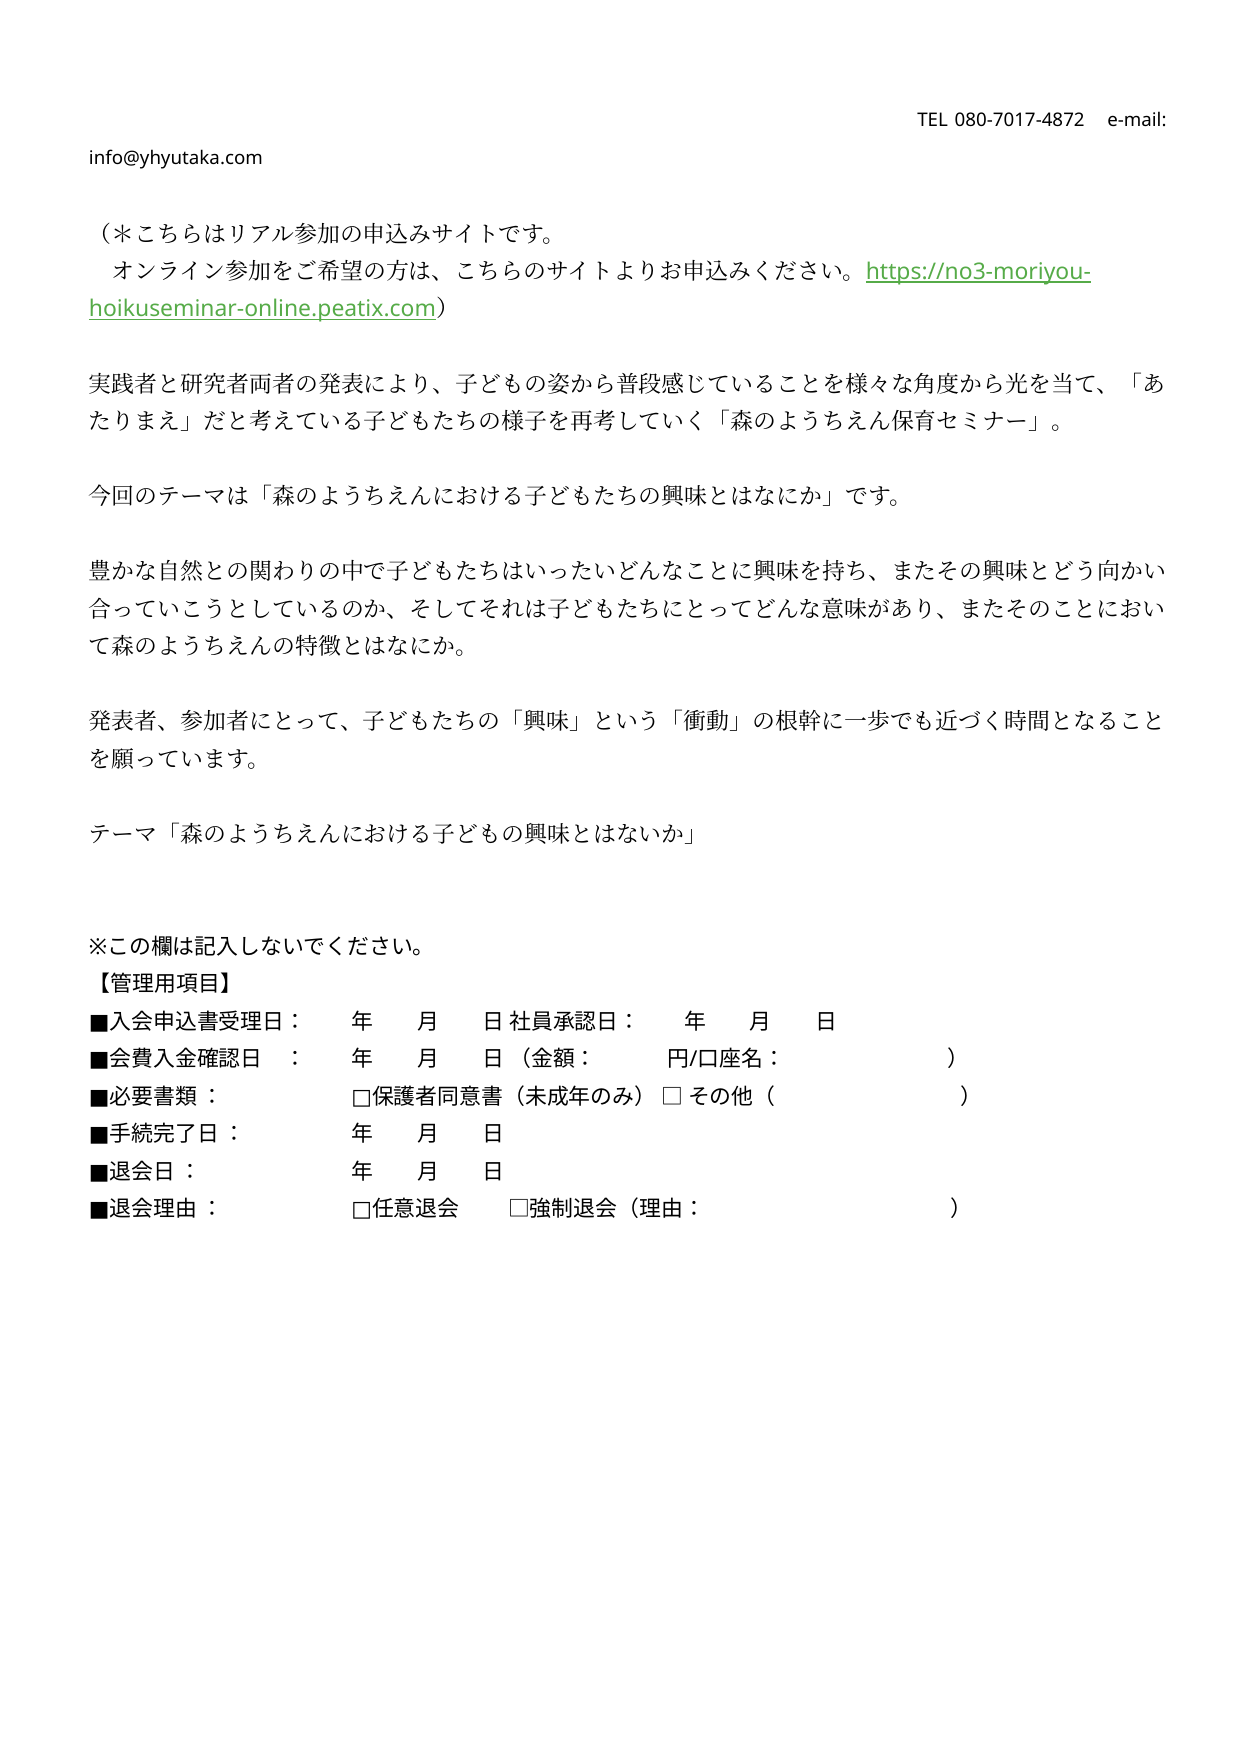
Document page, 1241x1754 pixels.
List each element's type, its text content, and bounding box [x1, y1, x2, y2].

text （＊こちらはリアル参加の申込みサイトです。 オンライン参加をご希望の方は、こちらのサイトよりお申込みください。https://no3-moriyou-hoikuseminar-online.peatix.com） 実践者と研究者両者の発表により、子どもの姿から普段感じていることを様々な角度から光を当て、「あたりまえ」だと考えている子どもたちの様子を再考していく「森のようちえん保育セミナー」。 今回のテーマは「森のようちえんにおける子どもたちの興味とはなにか」です。 豊かな自然との関わりの中で子どもたちはいったいどんなことに興味を持ち、またその興味とどう向かい合っていこうとしているのか、そしてそれは子どもたちにとってどんな意味があり、またそのことにおいて森のようちえんの特徴とはなにか。 発表者、参加者にとって、子どもたちの「興味」という「衝動」の根幹に一歩でも近づく時間となることを願っています。 テーマ「森のようちえんにおける子どもの興味とはないか」 [89, 176, 1167, 888]
text 【管理用項目】 [89, 963, 1167, 1001]
text ■退会日 ： 年 月 日 [89, 1151, 1167, 1188]
text ■入会申込書受理日： 年 月 日 社員承認日： 年 月 日 [89, 1001, 1167, 1038]
text ■会費入金確認日 ： 年 月 日 （金額： 円/口座名： ） [89, 1038, 1167, 1076]
text ■必要書類 ： □保護者同意書（未成年のみ） □ その他（ ） [89, 1076, 1167, 1113]
text ■手続完了日 ： 年 月 日 [89, 1113, 1167, 1151]
text TEL 080-7017-4872 e-mail: info@yhyutaka.com [89, 101, 1167, 176]
text ■退会理由 ： □任意退会 □強制退会（理由： ） [89, 1188, 1167, 1226]
text ※この欄は記入しないでください。 [89, 926, 1167, 963]
